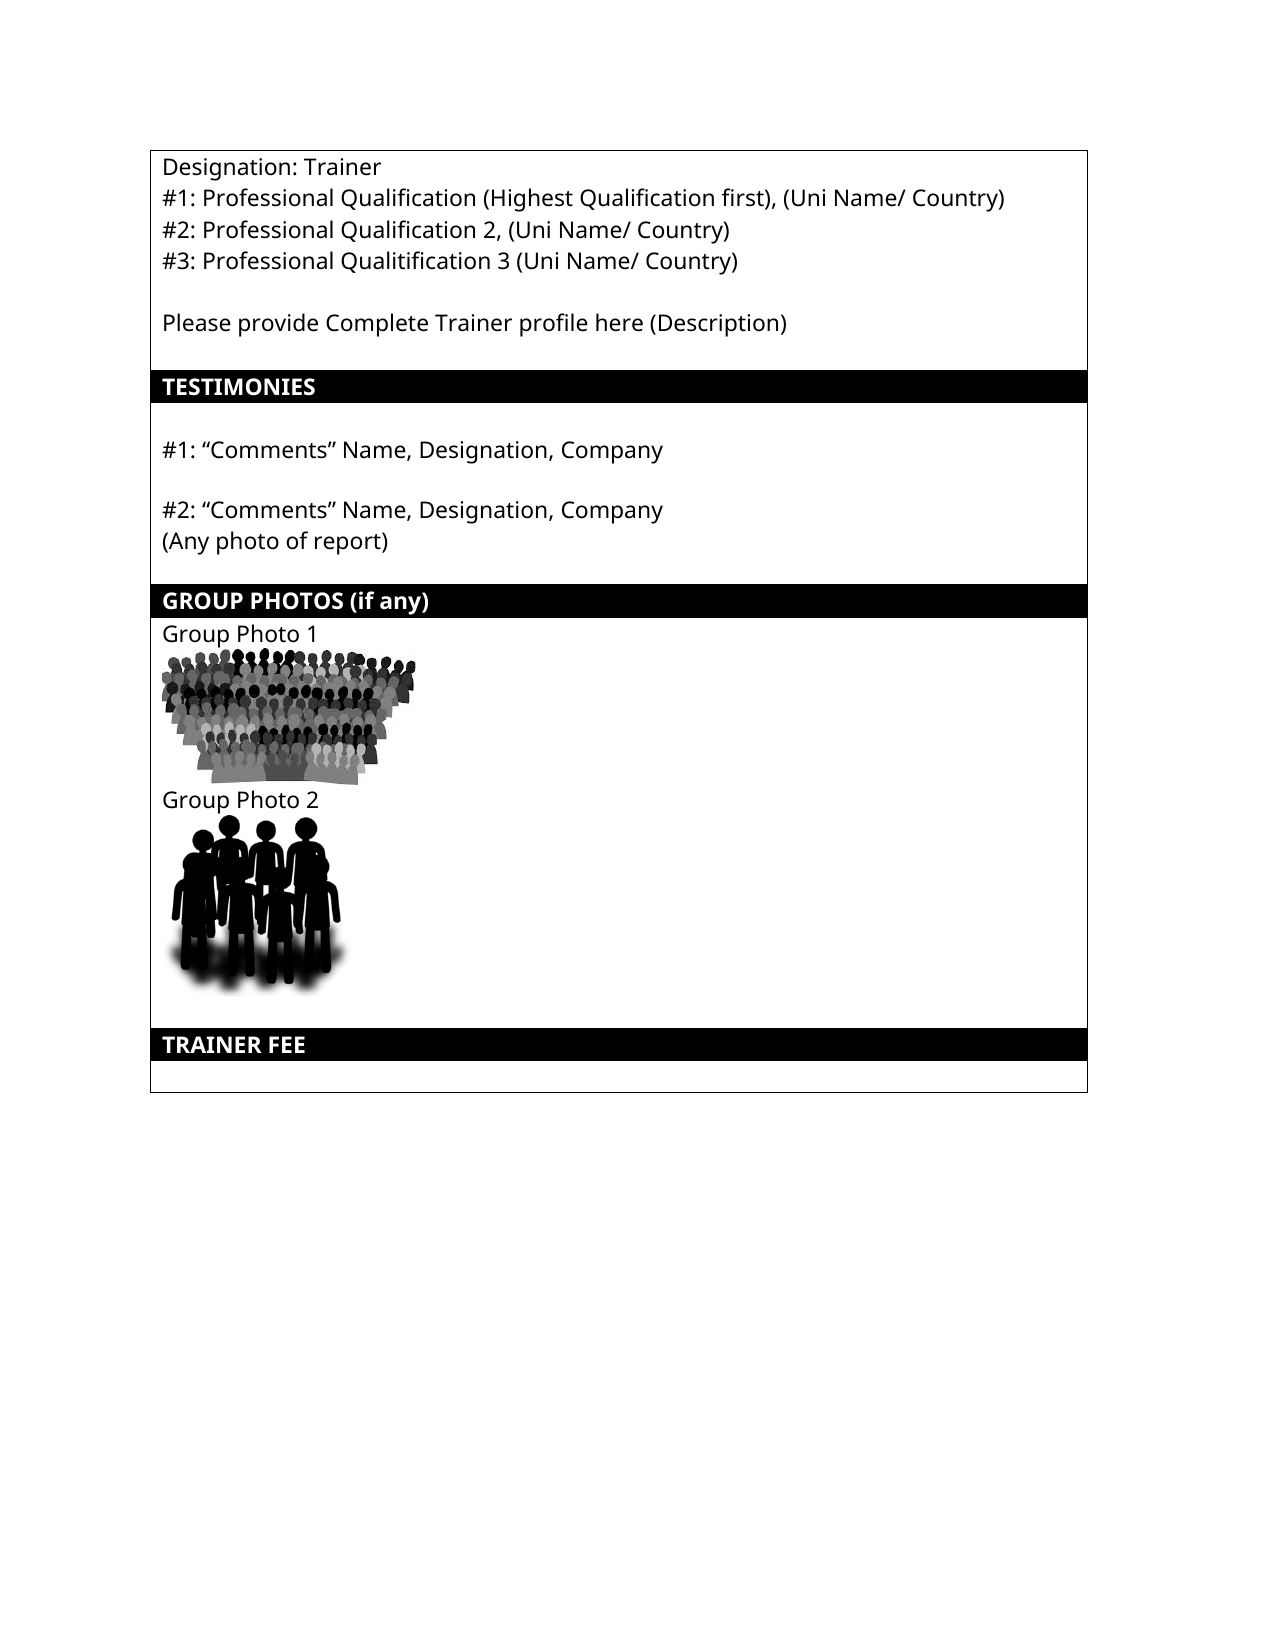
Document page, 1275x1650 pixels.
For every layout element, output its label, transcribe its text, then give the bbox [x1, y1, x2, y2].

table_cell #1: “Comments” Name, Designation, Company #2: “Comments” Name, Designation, Company (Any photo of report) [151, 403, 1087, 584]
table_cell [151, 1061, 1087, 1092]
picture [161, 815, 353, 1000]
table_cell GROUP PHOTOS (if any) [151, 585, 1087, 616]
table_cell TESTIMONIES [151, 371, 1087, 402]
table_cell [151, 151, 1087, 370]
table_cell TRAINER FEE [151, 1029, 1087, 1060]
picture [161, 648, 416, 785]
table_cell Group Photo 1 Group Photo 2 [151, 618, 1087, 1027]
